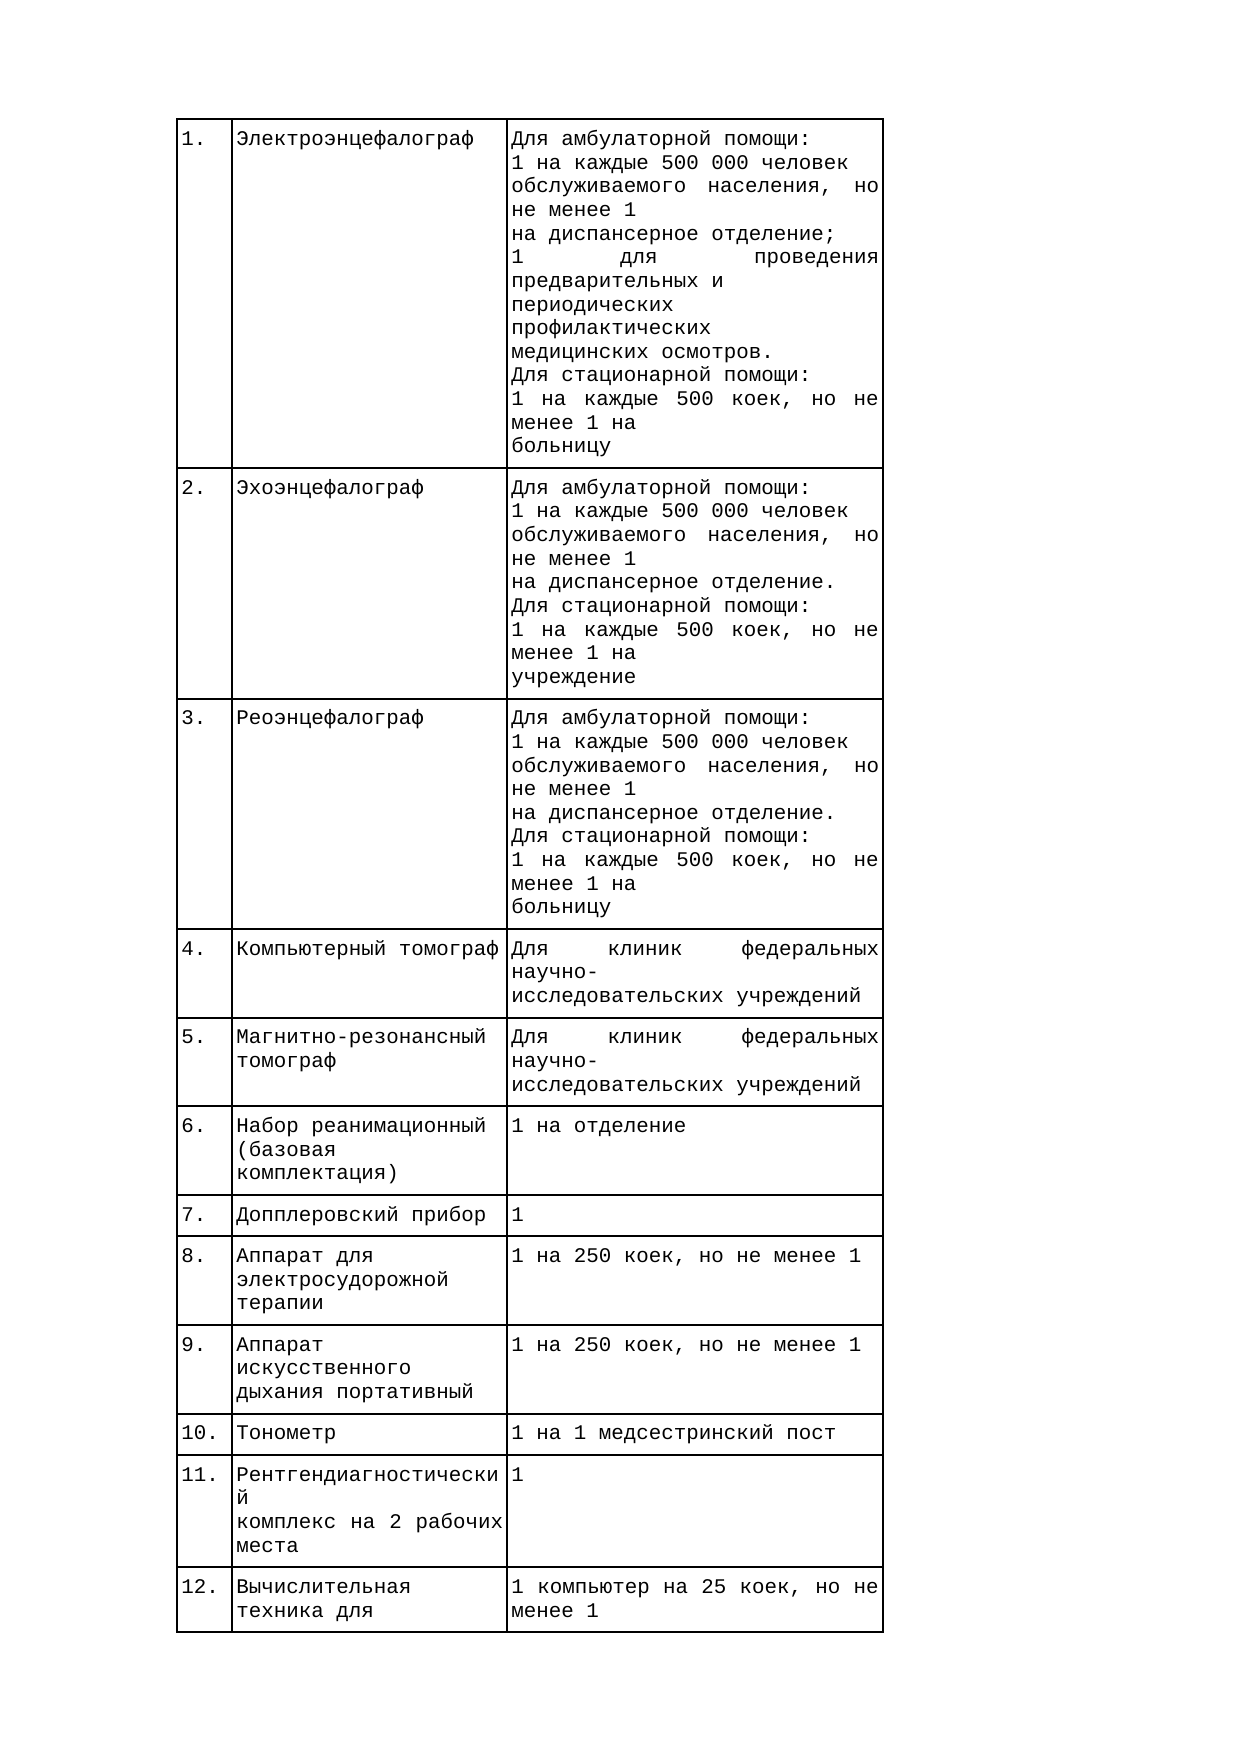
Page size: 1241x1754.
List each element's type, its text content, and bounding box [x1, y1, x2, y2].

table_cell Компьютерный томограф [233, 930, 506, 1017]
table_cell 1 на отделение [508, 1107, 882, 1194]
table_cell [508, 1568, 882, 1631]
table_cell 4. [178, 930, 231, 1017]
table_cell 1 на 1 медсестринский пост [508, 1415, 882, 1454]
table_cell 11. [178, 1456, 231, 1566]
table_cell 1 [508, 1456, 882, 1566]
table_cell 8. [178, 1237, 231, 1324]
table_cell Для клиник федеральных научно- исследовательских учреждений [508, 1019, 882, 1105]
table_cell 1 [508, 1196, 882, 1235]
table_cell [233, 1568, 506, 1631]
table_cell 1. [178, 120, 231, 467]
table_cell Тонометр [233, 1415, 506, 1454]
table_cell 12. [178, 1568, 231, 1631]
table_cell 1 на 250 коек, но не менее 1 [508, 1326, 882, 1412]
table_cell Для амбулаторной помощи: 1 на каждые 500 000 человек обслуживаемого населения, но не менее 1 на диспансерное отделение. Для стационарной помощи: 1 на каждые 500 коек, но не менее 1 на учреждение [508, 469, 882, 697]
table_cell Для амбулаторной помощи: 1 на каждые 500 000 человек обслуживаемого населения, но не менее 1 на диспансерное отделение. Для стационарной помощи: 1 на каждые 500 коек, но не менее 1 на больницу [508, 700, 882, 928]
table_cell Рентгендиагностический комплекс на 2 рабочих места [233, 1456, 506, 1566]
table_cell 9. [178, 1326, 231, 1412]
table_cell Аппарат для электросудорожной терапии [233, 1237, 506, 1324]
table_cell Магнитно-резонансный томограф [233, 1019, 506, 1105]
table_cell 1 на 250 коек, но не менее 1 [508, 1237, 882, 1324]
table_cell 6. [178, 1107, 231, 1194]
table_cell 7. [178, 1196, 231, 1235]
table_cell 2. [178, 469, 231, 697]
table_cell Для амбулаторной помощи: 1 на каждые 500 000 человек обслуживаемого населения, но не менее 1 на диспансерное отделение; 1 для проведения предварительных и периодических профилактических медицинских осмотров. Для стационарной помощи: 1 на каждые 500 коек, но не менее 1 на больницу [508, 120, 882, 467]
table_cell 10. [178, 1415, 231, 1454]
table_cell 5. [178, 1019, 231, 1105]
table_cell Эхоэнцефалограф [233, 469, 506, 697]
table_cell Набор реанимационный (базовая комплектация) [233, 1107, 506, 1194]
table_cell Реоэнцефалограф [233, 700, 506, 928]
table_cell Электроэнцефалограф [233, 120, 506, 467]
table_cell Аппарат искусственного дыхания портативный [233, 1326, 506, 1412]
table_cell 3. [178, 700, 231, 928]
table_cell Допплеровский прибор [233, 1196, 506, 1235]
table_cell Для клиник федеральных научно- исследовательских учреждений [508, 930, 882, 1017]
